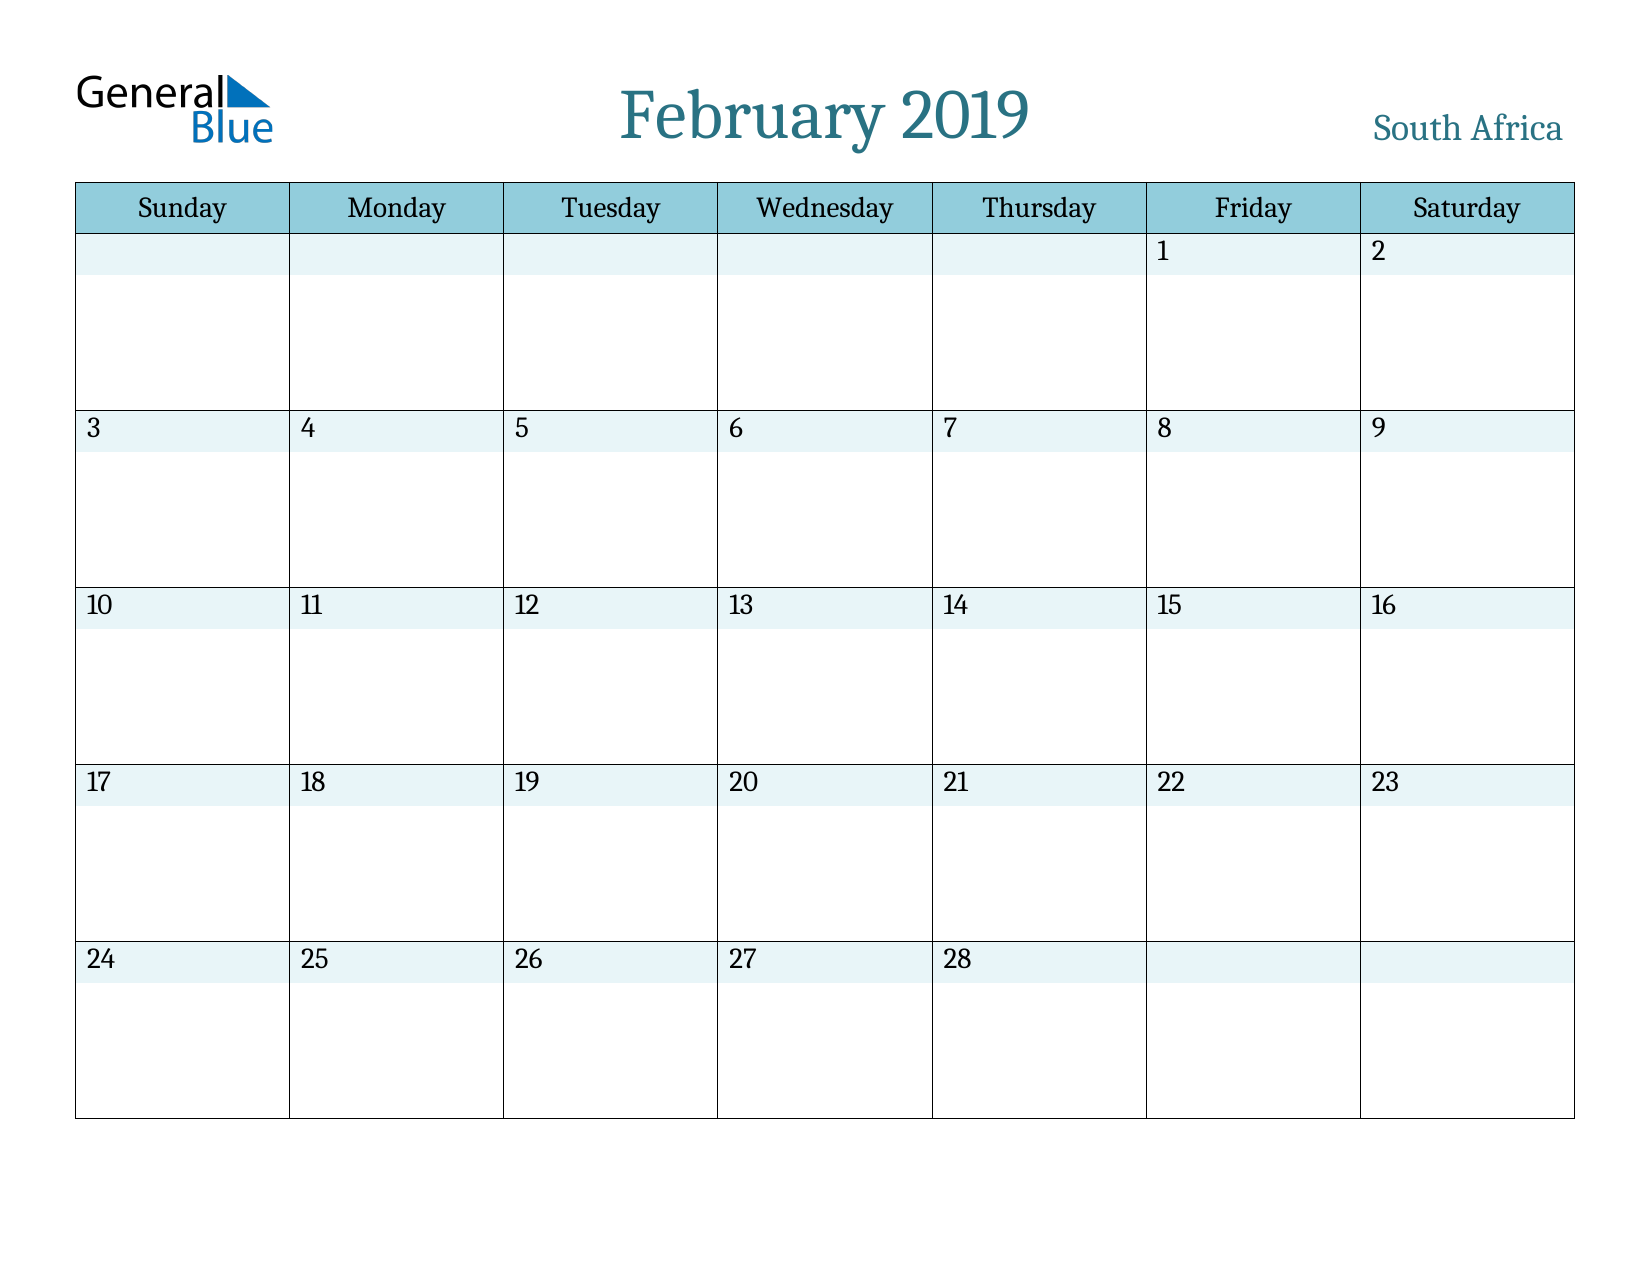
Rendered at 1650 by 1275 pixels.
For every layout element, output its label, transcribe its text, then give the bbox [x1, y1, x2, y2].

table_cell [1361, 942, 1574, 983]
table_cell [933, 452, 1146, 587]
table_cell 11 [290, 588, 503, 629]
table_cell 26 [504, 942, 717, 983]
table_header [76, 75, 503, 182]
table_cell 3 [76, 411, 289, 452]
table_cell [76, 806, 289, 941]
table_cell Friday [1147, 183, 1360, 233]
table_cell [1147, 806, 1360, 941]
table_cell [504, 234, 717, 275]
table_cell [76, 275, 289, 410]
table_cell 24 [76, 942, 289, 983]
table_cell 22 [1147, 765, 1360, 806]
table_header February 2019 [504, 75, 1146, 182]
table_cell 23 [1361, 765, 1574, 806]
table_cell 21 [933, 765, 1146, 806]
table_cell [718, 629, 932, 764]
table_cell [1361, 983, 1574, 1118]
picture [77, 75, 273, 143]
table_cell 15 [1147, 588, 1360, 629]
table_cell Wednesday [718, 183, 932, 233]
table_cell 8 [1147, 411, 1360, 452]
table_cell 5 [504, 411, 717, 452]
table_cell [504, 275, 717, 410]
table_cell 2 [1361, 234, 1574, 275]
table_cell 12 [504, 588, 717, 629]
table_cell 25 [290, 942, 503, 983]
table_cell [718, 234, 932, 275]
table_cell [76, 452, 289, 587]
table_cell 17 [76, 765, 289, 806]
table_cell 1 [1147, 234, 1360, 275]
table_cell 27 [718, 942, 932, 983]
table_cell 14 [933, 588, 1146, 629]
table_cell [290, 452, 503, 587]
table_cell 19 [504, 765, 717, 806]
table_cell [1361, 806, 1574, 941]
table_cell [290, 275, 503, 410]
table_cell 6 [718, 411, 932, 452]
table_cell [933, 983, 1146, 1118]
table_cell 10 [76, 588, 289, 629]
table_cell [76, 983, 289, 1118]
table_cell [290, 806, 503, 941]
table_cell 13 [718, 588, 932, 629]
table_cell Monday [290, 183, 503, 233]
table_cell [76, 629, 289, 764]
table_cell [504, 452, 717, 587]
table_cell [1361, 452, 1574, 587]
table_cell 18 [290, 765, 503, 806]
table_cell 28 [933, 942, 1146, 983]
table_header South Africa [1146, 75, 1574, 182]
table_cell [76, 234, 289, 275]
table_cell Sunday [76, 183, 289, 233]
table_cell [290, 234, 503, 275]
table_cell [718, 806, 932, 941]
table_cell [718, 275, 932, 410]
table_cell [1147, 942, 1360, 983]
table_cell [718, 452, 932, 587]
table_cell Thursday [933, 183, 1146, 233]
table_cell [933, 275, 1146, 410]
table_cell 20 [718, 765, 932, 806]
table_cell 16 [1361, 588, 1574, 629]
table_cell [1147, 629, 1360, 764]
table_cell [933, 234, 1146, 275]
table_cell [504, 983, 717, 1118]
table_cell [504, 629, 717, 764]
table_cell [1147, 452, 1360, 587]
table_cell [933, 806, 1146, 941]
table_cell Saturday [1361, 183, 1574, 233]
table_cell Tuesday [504, 183, 717, 233]
table_cell [504, 806, 717, 941]
table_cell [1147, 983, 1360, 1118]
table_cell 4 [290, 411, 503, 452]
table_cell 7 [933, 411, 1146, 452]
table_cell [290, 629, 503, 764]
table_cell [290, 983, 503, 1118]
table_cell [1361, 629, 1574, 764]
table_cell [718, 983, 932, 1118]
table_cell [1147, 275, 1360, 410]
table_cell [1361, 275, 1574, 410]
table_cell [933, 629, 1146, 764]
table_cell 9 [1361, 411, 1574, 452]
